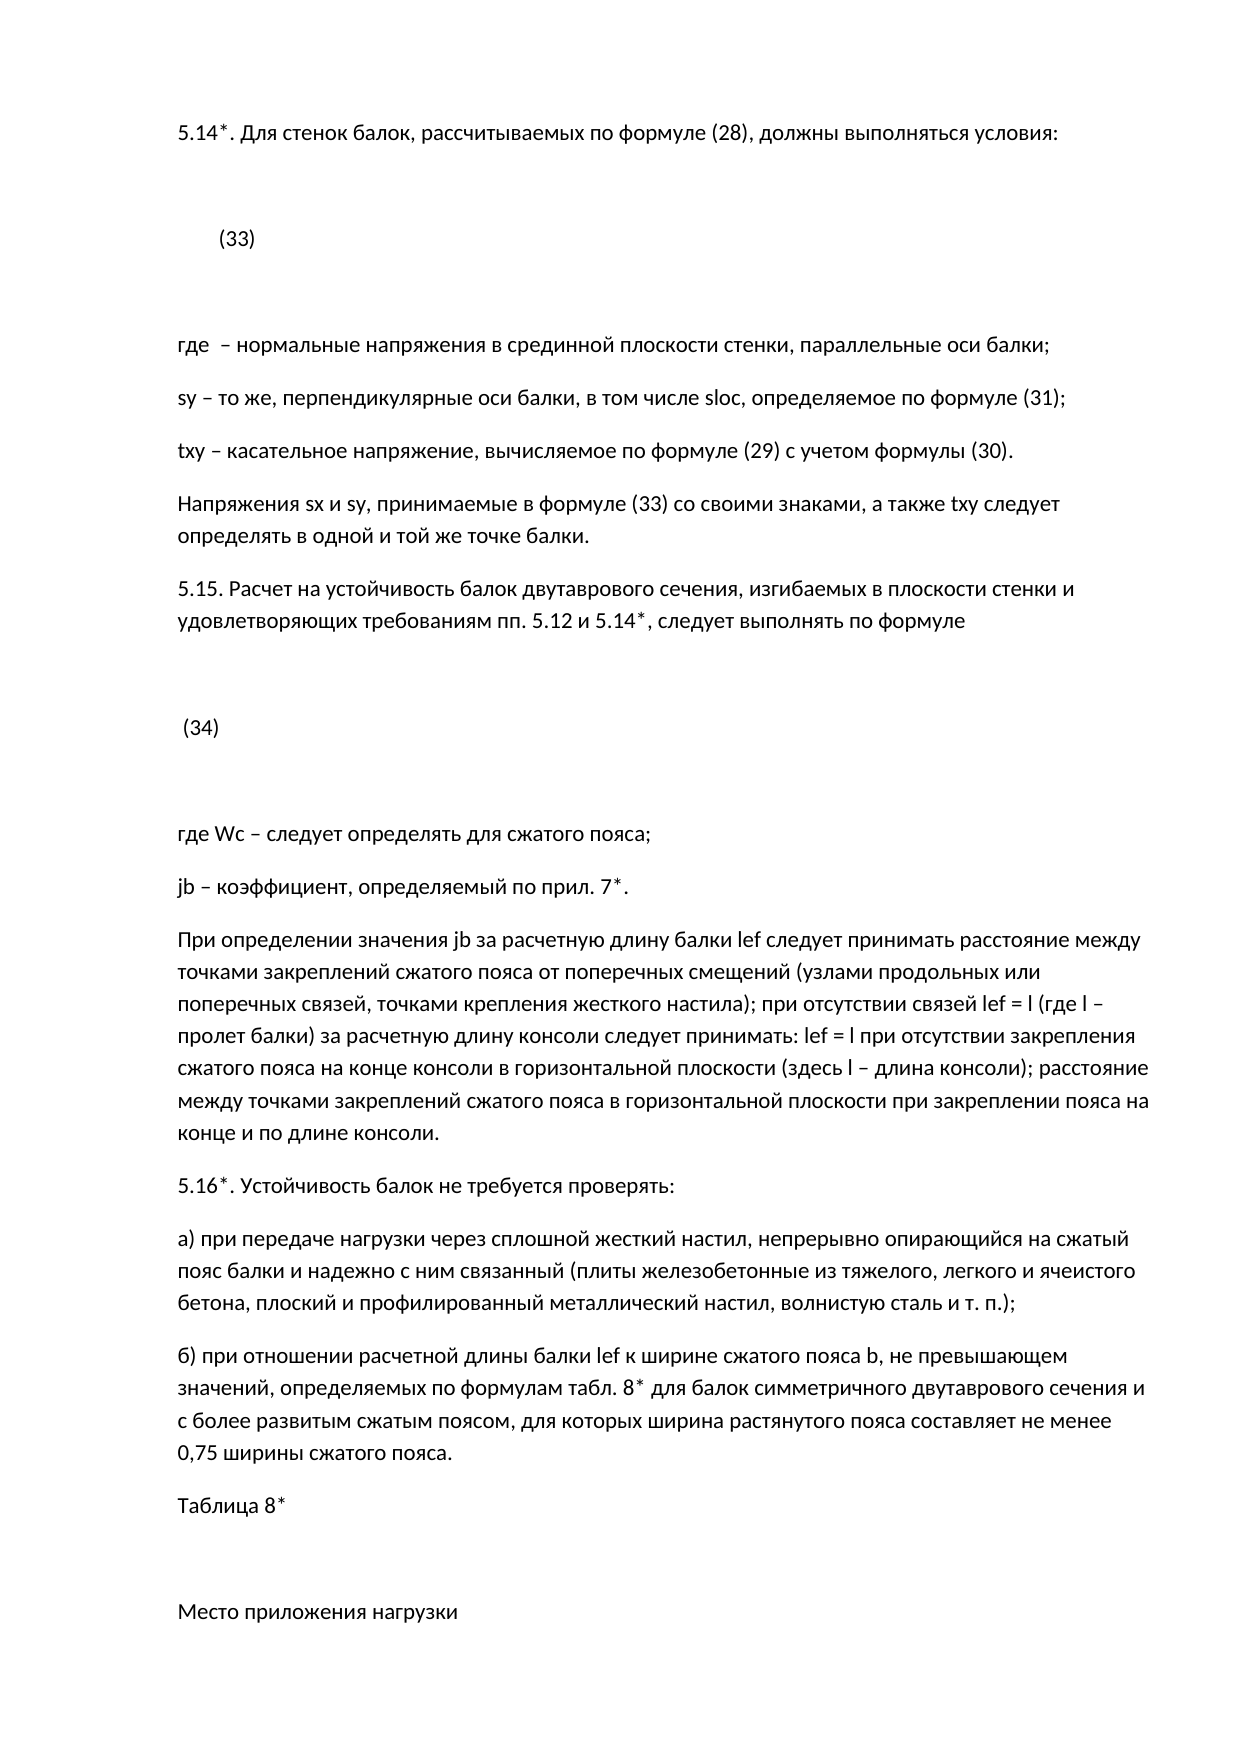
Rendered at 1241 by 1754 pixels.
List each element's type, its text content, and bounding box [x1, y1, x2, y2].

text 5.14*. Для стенок балок, рассчитываемых по формуле (28), должны выполняться условия: [177, 118, 1152, 146]
text sy – то же, перпендикулярные оси балки, в том числе sloc, определяемое по формуле (31); [177, 383, 1152, 411]
text (34) [177, 713, 1152, 741]
text Место приложения нагрузки [177, 1597, 1152, 1625]
text Напряжения sx и sy, принимаемые в формуле (33) со своими знаками, а также txy следует определять в одной и той же точке балки. [177, 489, 1152, 549]
text 5.16*. Устойчивость балок не требуется проверять: [177, 1171, 1152, 1199]
text jb – коэффициент, определяемый по прил. 7*. [177, 872, 1152, 900]
text 5.15. Расчет на устойчивость балок двутаврового сечения, изгибаемых в плоскости стенки и удовлетворяющих требованиям пп. 5.12 и 5.14*, следует выполнять по формуле [177, 574, 1152, 635]
text а) при передаче нагрузки через сплошной жесткий настил, непрерывно опирающийся на сжатый пояс балки и надежно с ним связанный (плиты железобетонные из тяжелого, легкого и ячеистого бетона, плоский и профилированный металлический настил, волнистую сталь и т. п.); [177, 1224, 1152, 1316]
text txy – касательное напряжение, вычисляемое по формуле (29) с учетом формулы (30). [177, 436, 1152, 464]
text где – нормальные напряжения в срединной плоскости стенки, параллельные оси балки; [177, 330, 1152, 358]
text При определении значения jb за расчетную длину балки lef следует принимать расстояние между точками закреплений сжатого пояса от поперечных смещений (узлами продольных или поперечных связей, точками крепления жесткого настила); при отсутствии связей lef = l (где l – пролет балки) за расчетную длину консоли следует принимать: lef = l при отсутствии закрепления сжатого пояса на конце консоли в горизонтальной плоскости (здесь l – длина консоли); расстояние между точками закреплений сжатого пояса в горизонтальной плоскости при закреплении пояса на конце и по длине консоли. [177, 925, 1152, 1146]
text где Wc – следует определять для сжатого пояса; [177, 819, 1152, 847]
text (33) [177, 224, 1152, 252]
text б) при отношении расчетной длины балки lef к ширине сжатого пояса b, не превышающем значений, определяемых по формулам табл. 8* для балок симметричного двутаврового сечения и с более развитым сжатым поясом, для которых ширина растянутого пояса составляет не менее 0,75 ширины сжатого пояса. [177, 1341, 1152, 1466]
text Таблица 8* [177, 1491, 1152, 1519]
